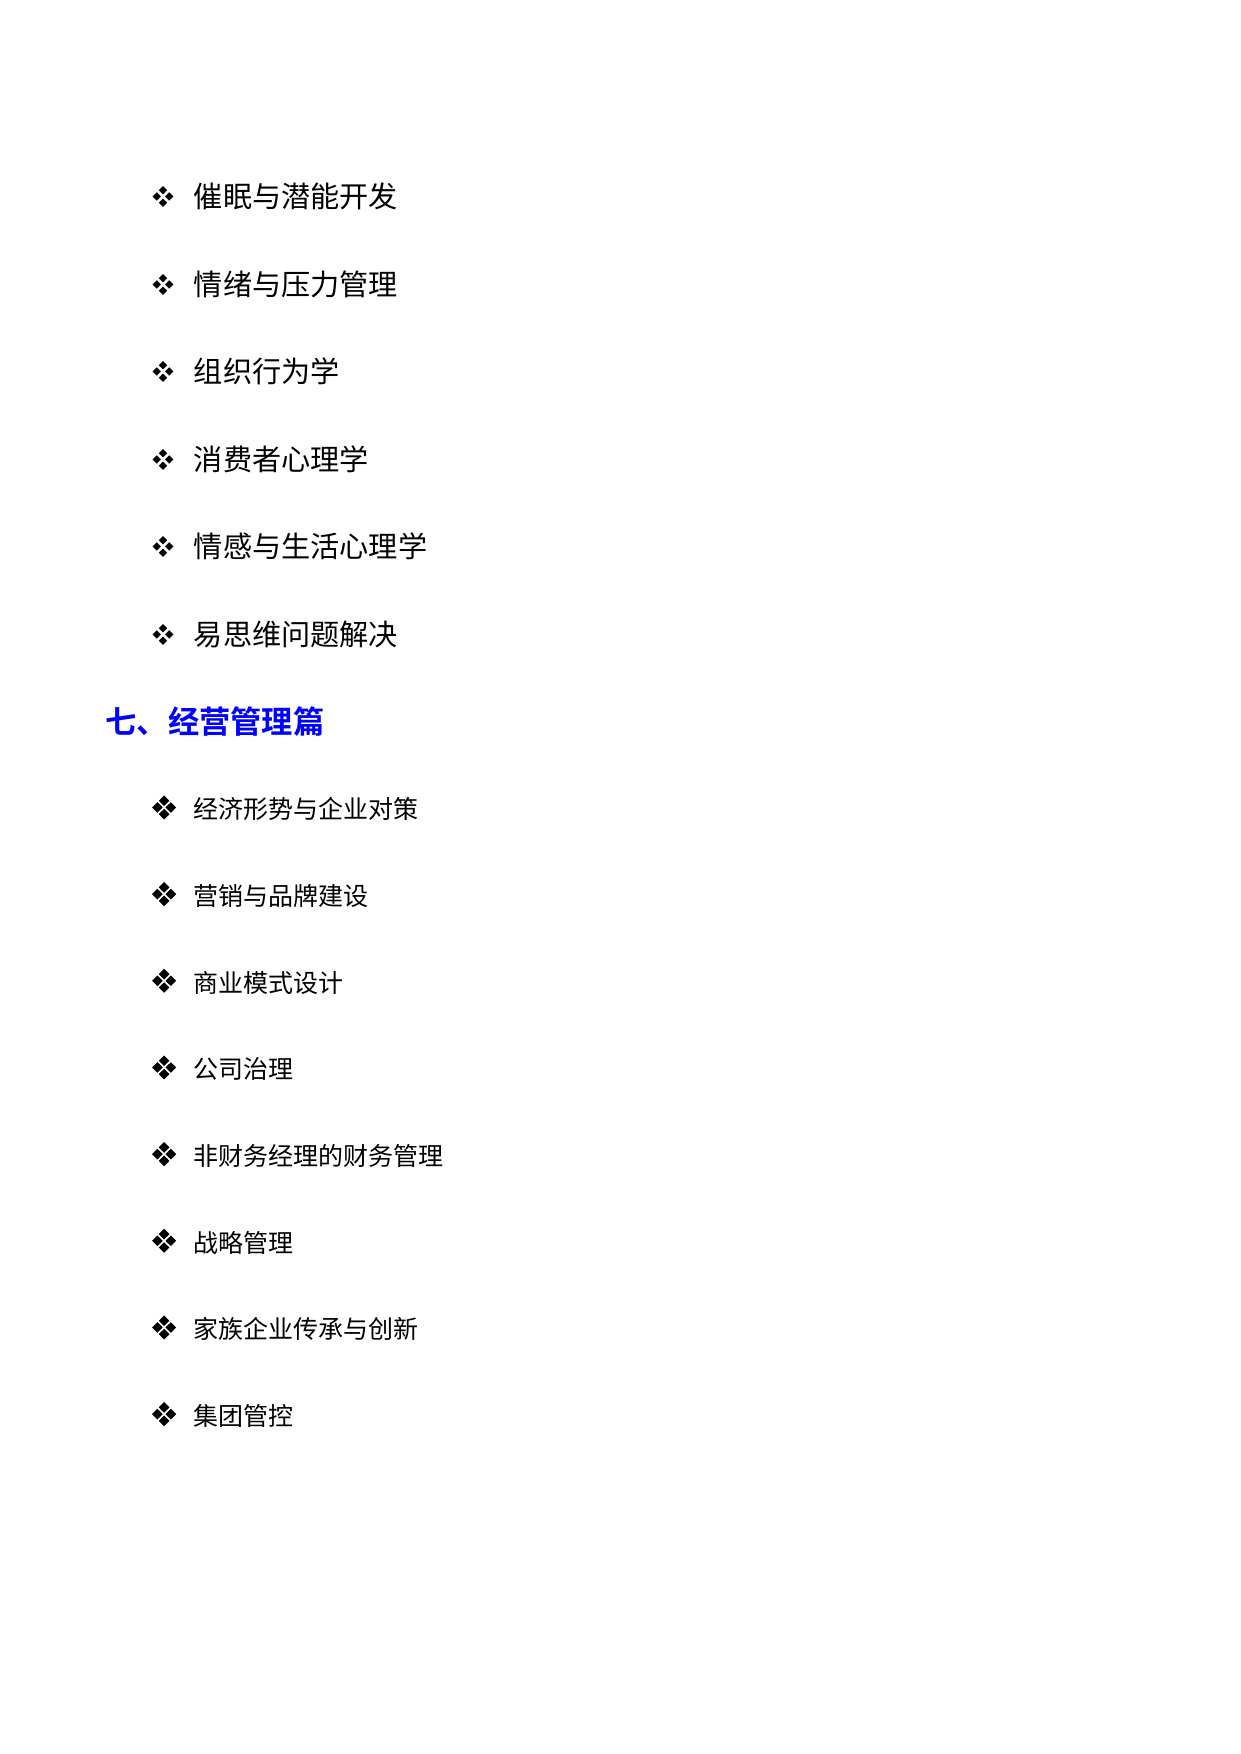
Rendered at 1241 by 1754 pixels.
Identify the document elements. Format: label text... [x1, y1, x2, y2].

text 七、经营管理篇 [105, 687, 1090, 752]
list 公司治理 [150, 1035, 1090, 1100]
list 消费者心理学 [150, 425, 1090, 490]
list 经济形势与企业对策 [150, 775, 1090, 840]
list 战略管理 [150, 1209, 1090, 1274]
list 营销与品牌建设 [150, 862, 1090, 927]
list 商业模式设计 [150, 949, 1090, 1014]
list 易思维问题解决 [150, 600, 1090, 665]
list 非财务经理的财务管理 [150, 1122, 1090, 1187]
list 组织行为学 [150, 337, 1090, 402]
list 家族企业传承与创新 [150, 1295, 1090, 1360]
list 情感与生活心理学 [150, 512, 1090, 577]
list 情绪与压力管理 [150, 250, 1090, 315]
list 催眠与潜能开发 [150, 162, 1090, 227]
list 集团管控 [150, 1382, 1090, 1447]
